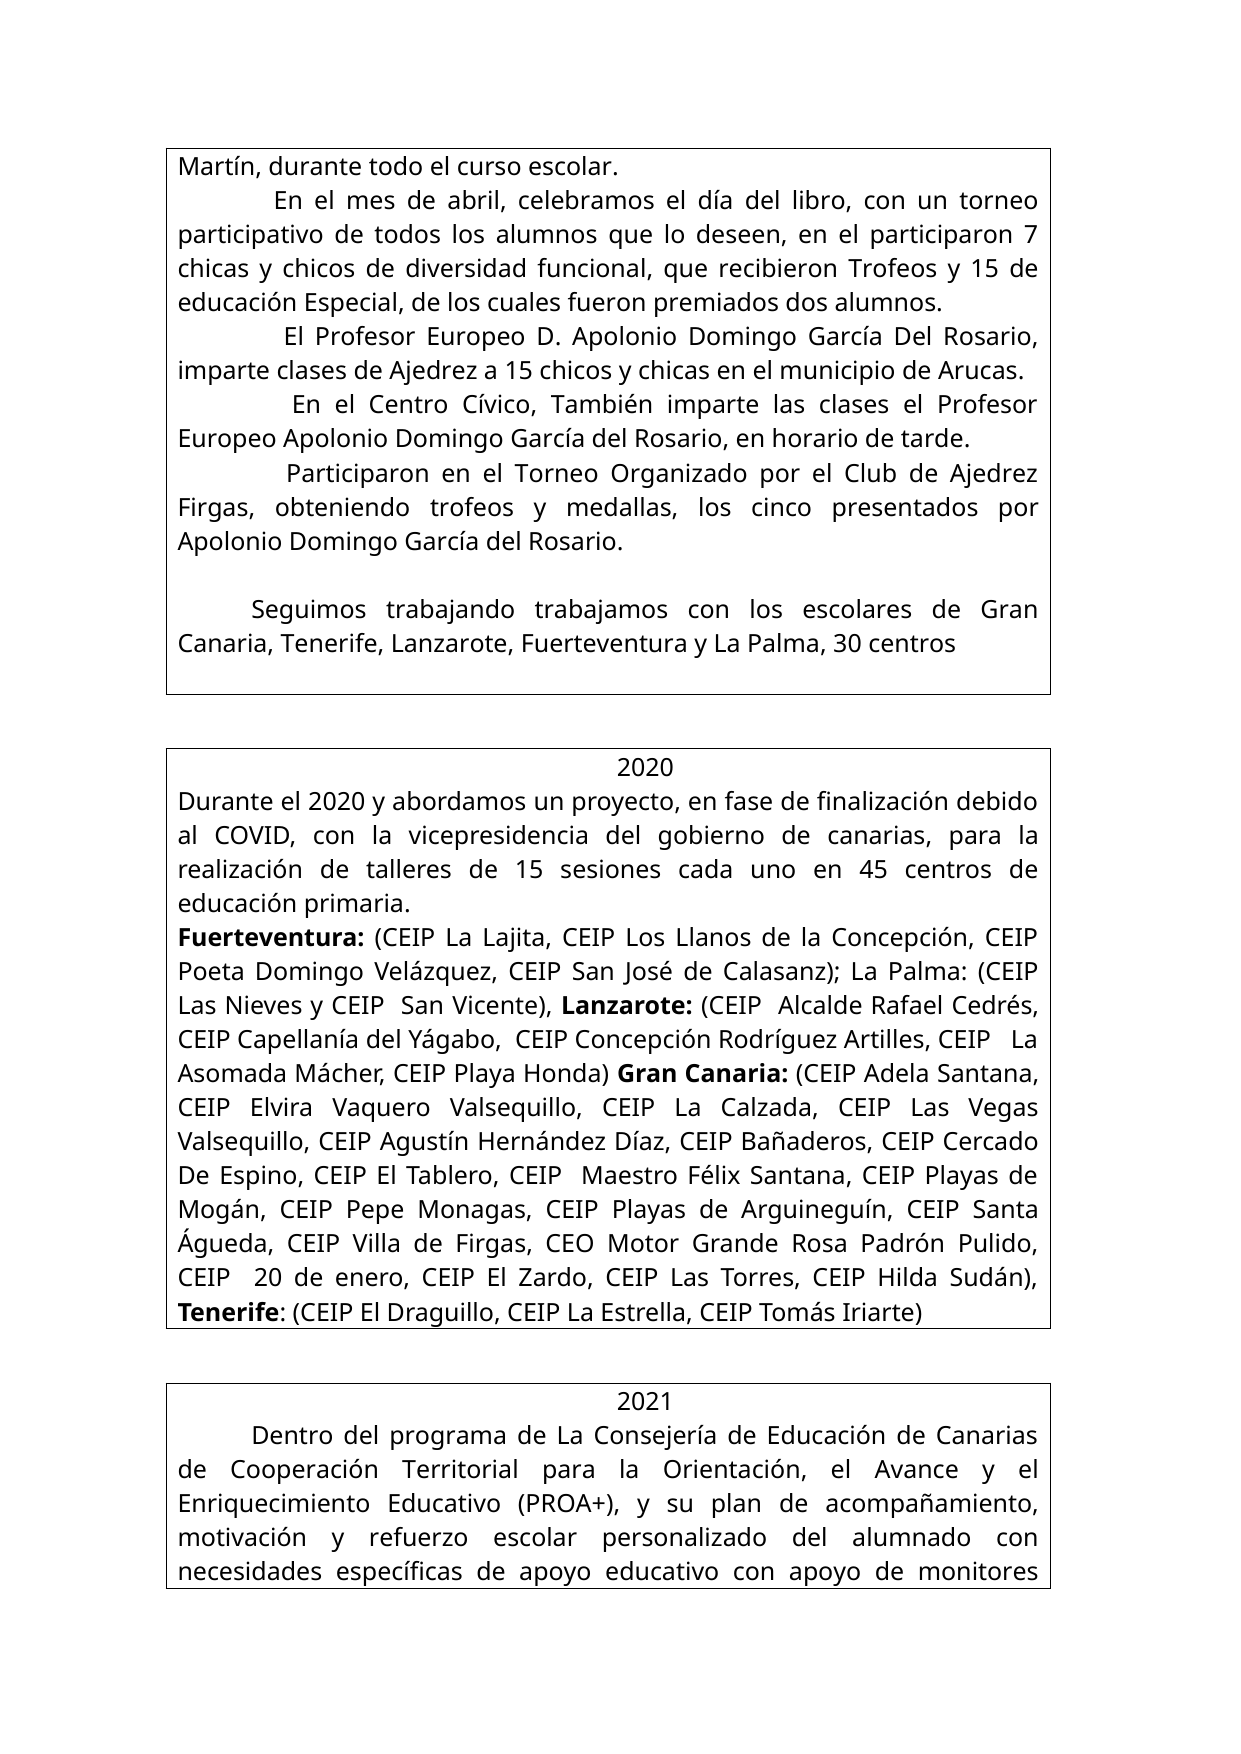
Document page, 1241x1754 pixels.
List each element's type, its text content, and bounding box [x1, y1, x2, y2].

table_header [167, 1384, 1050, 1588]
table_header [167, 149, 1050, 694]
table_header 2020 Durante el 2020 y abordamos un proyecto, en fase de finalización debido al COVID, con la vicepresidencia del gobierno de canarias, para la realización de talleres de 15 sesiones cada uno en 45 centros de educación primaria. Fuerteventura: (CEIP La Lajita, CEIP Los Llanos de la Concepción, CEIP Poeta Domingo Velázquez, CEIP San José de Calasanz); La Palma: (CEIP Las Nieves y CEIP San Vicente), Lanzarote: (CEIP Alcalde Rafael Cedrés, CEIP Capellanía del Yágabo, CEIP Concepción Rodríguez Artilles, CEIP La Asomada Mácher, CEIP Playa Honda) Gran Canaria: (CEIP Adela Santana, CEIP Elvira Vaquero Valsequillo, CEIP La Calzada, CEIP Las Vegas Valsequillo, CEIP Agustín Hernández Díaz, CEIP Bañaderos, CEIP Cercado De Espino, CEIP El Tablero, CEIP Maestro Félix Santana, CEIP Playas de Mogán, CEIP Pepe Monagas, CEIP Playas de Arguineguín, CEIP Santa Águeda, CEIP Villa de Firgas, CEO Motor Grande Rosa Padrón Pulido, CEIP 20 de enero, CEIP El Zardo, CEIP Las Torres, CEIP Hilda Sudán), Tenerife: (CEIP El Draguillo, CEIP La Estrella, CEIP Tomás Iriarte) [167, 749, 1050, 1328]
